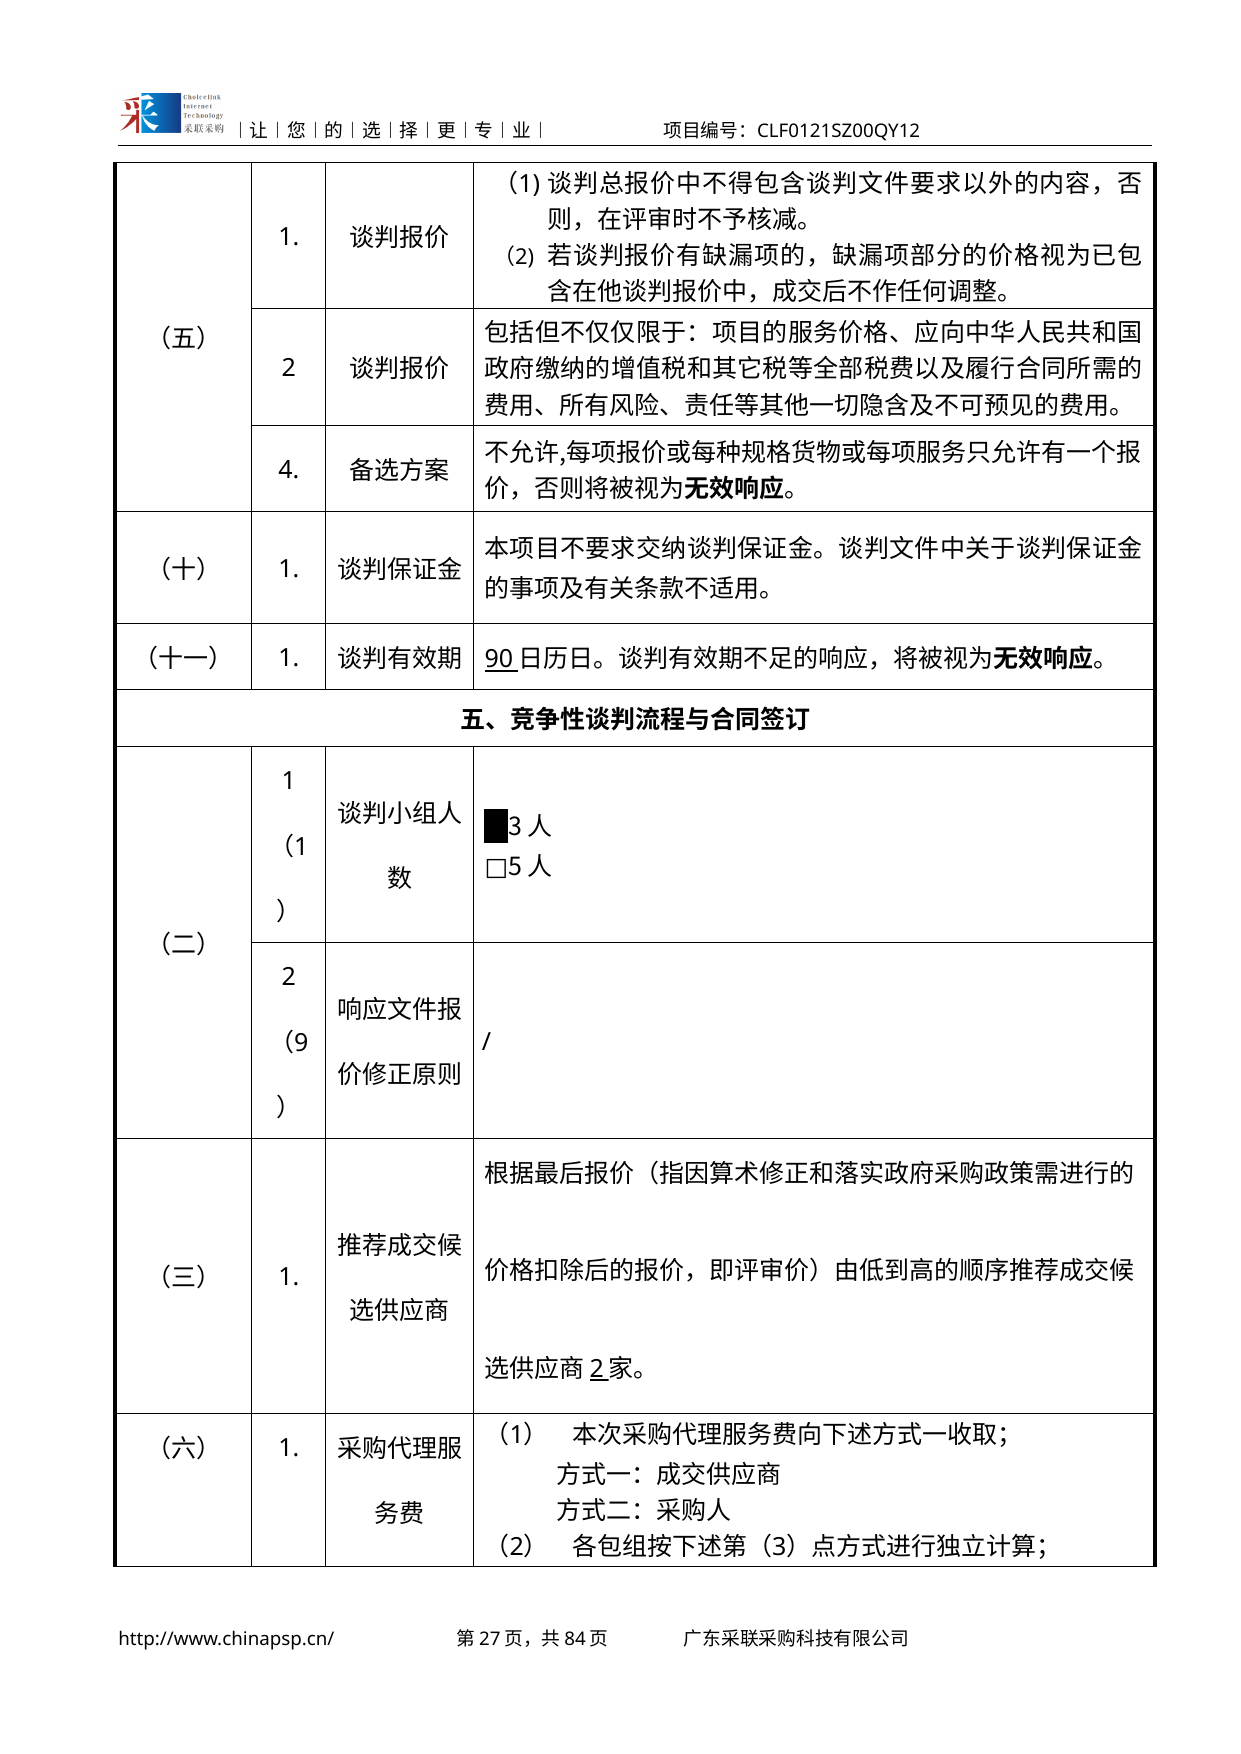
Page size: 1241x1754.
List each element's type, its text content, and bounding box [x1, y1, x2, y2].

table_cell 1. [252, 163, 325, 308]
table_cell （十一） [117, 624, 251, 689]
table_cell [474, 1414, 1153, 1566]
table_cell 不允许,每项报价或每种规格货物或每项服务只允许有一个报价，否则将被视为无效响应。 [474, 426, 1153, 511]
table_cell 谈判报价 [326, 309, 473, 425]
table_cell （二） [117, 747, 251, 1138]
table_cell 谈判总报价中不得包含谈判文件要求以外的内容，否则，在评审时不予核减。 若谈判报价有缺漏项的，缺漏项部分的价格视为已包含在他谈判报价中，成交后不作任何调整。 [474, 163, 1153, 308]
table_cell 1（1） [252, 747, 325, 942]
table_cell 根据最后报价（指因算术修正和落实政府采购政策需进行的价格扣除后的报价，即评审价）由低到高的顺序推荐成交候选供应商2家。 [474, 1139, 1153, 1413]
table_cell □3人 □5人 [474, 747, 1153, 942]
table_cell 备选方案 [326, 426, 473, 511]
table_cell 推荐成交候选供应商 [326, 1139, 473, 1413]
table_cell 响应文件报价修正原则 [326, 943, 473, 1138]
table_cell 1. [252, 624, 325, 689]
table_cell 本项目不要求交纳谈判保证金。谈判文件中关于谈判保证金的事项及有关条款不适用。 [474, 512, 1153, 623]
table_cell 1. [252, 1139, 325, 1413]
picture [118, 88, 226, 137]
table_cell 谈判保证金 [326, 512, 473, 623]
table_cell 1. [252, 512, 325, 623]
table_cell 采购代理服务费 [326, 1414, 473, 1566]
table_cell 谈判报价 [326, 163, 473, 308]
table_cell 谈判有效期 [326, 624, 473, 689]
table_cell 包括但不仅仅限于：项目的服务价格、应向中华人民共和国政府缴纳的增值税和其它税等全部税费以及履行合同所需的费用、所有风险、责任等其他一切隐含及不可预见的费用。 [474, 309, 1153, 425]
table_cell 2 [252, 309, 325, 425]
table_cell （六） [117, 1414, 251, 1566]
table_cell 90日历日。谈判有效期不足的响应，将被视为无效响应。 [474, 624, 1153, 689]
table_cell 1. [252, 1414, 325, 1566]
table_cell （十） [117, 512, 251, 623]
table_cell （五） [117, 163, 251, 511]
table_cell （三） [117, 1139, 251, 1413]
table_cell 谈判小组人数 [326, 747, 473, 942]
table_cell / [474, 943, 1153, 1138]
table_cell 2（9） [252, 943, 325, 1138]
table_cell 五、竞争性谈判流程与合同签订 [117, 690, 1153, 746]
table_cell 4. [252, 426, 325, 511]
